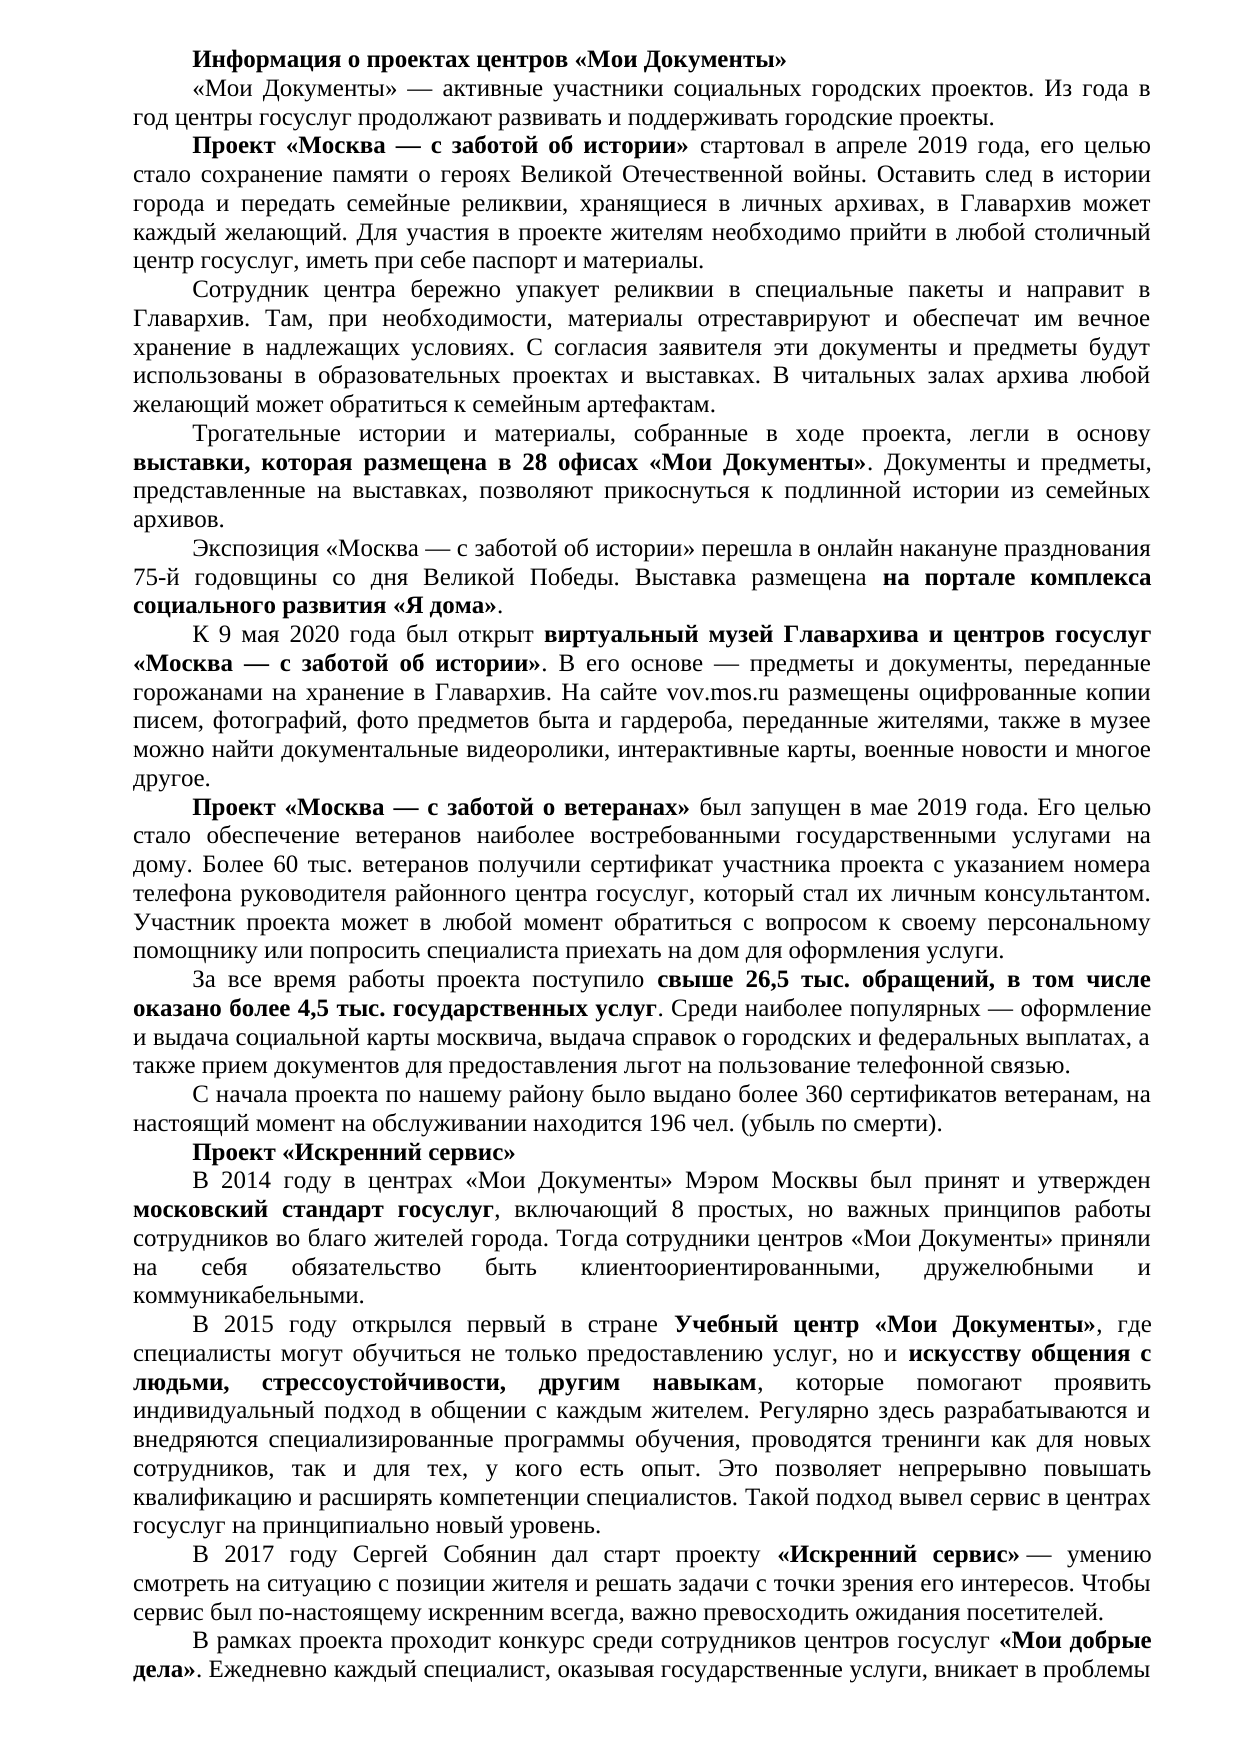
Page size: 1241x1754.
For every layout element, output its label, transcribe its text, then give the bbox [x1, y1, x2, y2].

text За все время работы проекта поступило свыше 26,5 тыс. обращений, в том числе оказано более 4,5 тыс. государственных услуг. Среди наиболее популярных — оформление и выдача социальной карты москвича, выдача справок о городских и федеральных выплатах, а также прием документов для предоставления льгот на пользование телефонной связью. [133, 964, 1152, 1079]
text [133, 1626, 1152, 1683]
text С начала проекта по нашему району было выдано более 360 сертификатов ветеранам, на настоящий момент на обслуживании находится 196 чел. (убыль по смерти). [133, 1079, 1152, 1137]
text Проект «Искренний сервис» [133, 1137, 1152, 1166]
text Проект «Москва — с заботой об истории» стартовал в апреле 2019 года, его целью стало сохранение памяти о героях Великой Отечественной войны. Оставить след в истории города и передать семейные реликвии, хранящиеся в личных архивах, в Главархив может каждый желающий. Для участия в проекте жителям необходимо прийти в любой столичный центр госуслуг, иметь при себе паспорт и материалы. [133, 131, 1152, 274]
text Трогательные истории и материалы, собранные в ходе проекта, легли в основу выставки, которая размещена в 28 офисах «Мои Документы». Документы и предметы, представленные на выставках, позволяют прикоснуться к подлинной истории из семейных архивов. [133, 418, 1152, 533]
text К 9 мая 2020 года был открыт виртуальный музей Главархива и центров госуслуг «Москва — с заботой об истории». В его основе — предметы и документы, переданные горожанами на хранение в Главархив. На сайте vov.mos.ru размещены оцифрованные копии писем, фотографий, фото предметов быта и гардероба, переданные жителями, также в музее можно найти документальные видеоролики, интерактивные карты, военные новости и многое другое. [133, 619, 1152, 792]
text Проект «Москва — с заботой о ветеранах» был запущен в мае 2019 года. Его целью стало обеспечение ветеранов наиболее востребованными государственными услугами на дому. Более 60 тыс. ветеранов получили сертификат участника проекта с указанием номера телефона руководителя районного центра госуслуг, который стал их личным консультантом. Участник проекта может в любой момент обратиться с вопросом к своему персональному помощнику или попросить специалиста приехать на дом для оформления услуги. [133, 792, 1152, 964]
text В 2014 году в центрах «Мои Документы» Мэром Москвы был принят и утвержден московский стандарт госуслуг, включающий 8 простых, но важных принципов работы сотрудников во благо жителей города. Тогда сотрудники центров «Мои Документы» приняли на себя обязательство быть клиентоориентированными, дружелюбными и коммуникабельными. [133, 1166, 1152, 1309]
text Сотрудник центра бережно упакует реликвии в специальные пакеты и направит в Главархив. Там, при необходимости, материалы отреставрируют и обеспечат им вечное хранение в надлежащих условиях. С согласия заявителя эти документы и предметы будут использованы в образовательных проектах и выставках. В читальных залах архива любой желающий может обратиться к семейным артефактам. [133, 274, 1152, 418]
text Информация о проектах центров «Мои Документы» [133, 44, 1152, 73]
text В 2015 году открылся первый в стране Учебный центр «Мои Документы», где специалисты могут обучиться не только предоставлению услуг, но и искусству общения с людьми, стрессоустойчивости, другим навыкам, которые помогают проявить индивидуальный подход в общении с каждым жителем. Регулярно здесь разрабатываются и внедряются специализированные программы обучения, проводятся тренинги как для новых сотрудников, так и для тех, у кого есть опыт. Это позволяет непрерывно повышать квалификацию и расширять компетенции специалистов. Такой подход вывел сервис в центрах госуслуг на принципиально новый уровень. [133, 1309, 1152, 1539]
text «Мои Документы» — активные участники социальных городских проектов. Из года в год центры госуслуг продолжают развивать и поддерживать городские проекты. [133, 73, 1152, 131]
text Экспозиция «Москва — с заботой об истории» перешла в онлайн накануне празднования 75-й годовщины со дня Великой Победы. Выставка размещена на портале комплекса социального развития «Я дома». [133, 533, 1152, 619]
text В 2017 году Сергей Собянин дал старт проекту «Искренний сервис» — умению смотреть на ситуацию с позиции жителя и решать задачи с точки зрения его интересов. Чтобы сервис был по-настоящему искренним всегда, важно превосходить ожидания посетителей. [133, 1539, 1152, 1626]
